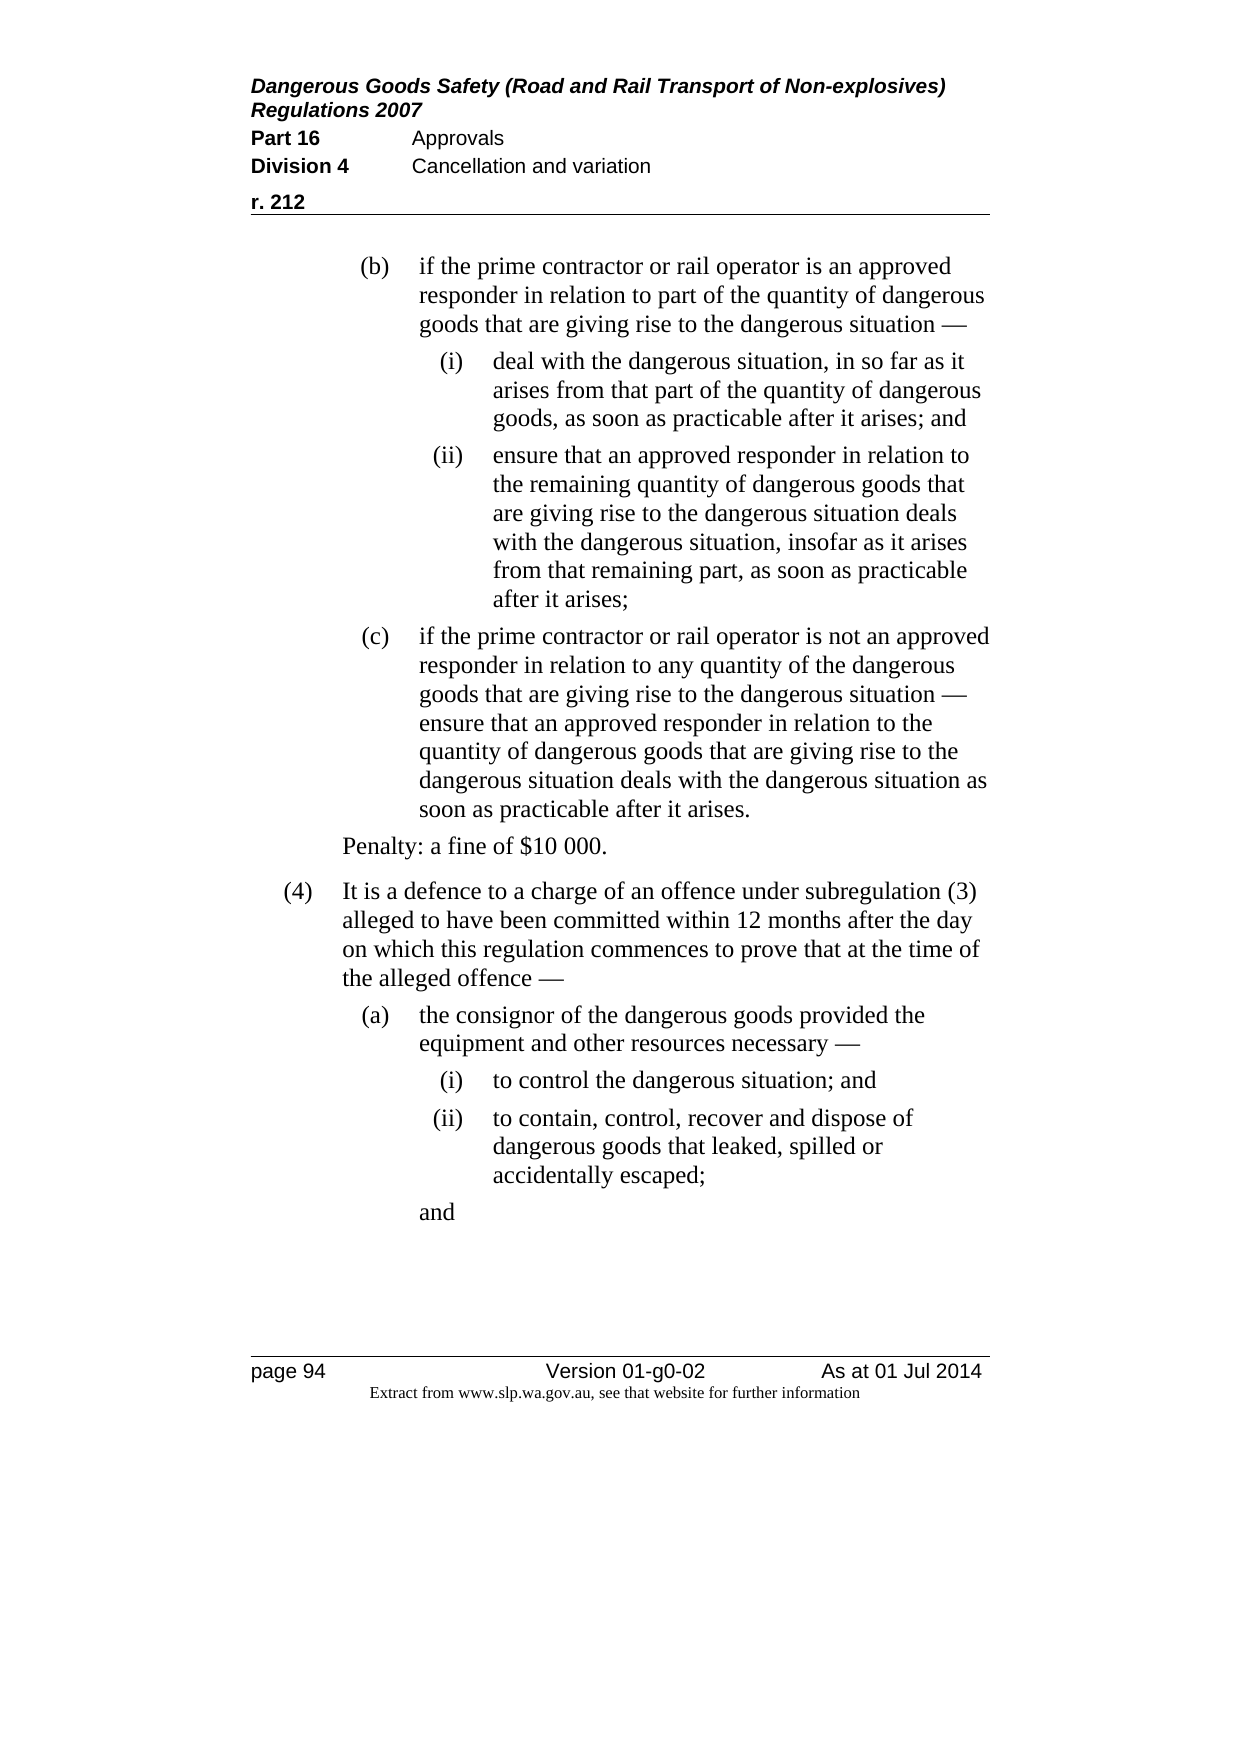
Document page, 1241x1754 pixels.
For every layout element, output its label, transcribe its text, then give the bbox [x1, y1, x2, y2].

text (4) It is a defence to a charge of an offence under subregulation (3) alleged to have been committed within 12 months after the day on which this regulation commences to prove that at the time of the alleged offence — [251, 876, 990, 991]
text (b) if the prime contractor or rail operator is an approved responder in relation to part of the quantity of dangerous goods that are giving rise to the dangerous situation — [251, 251, 990, 338]
text (a) the consignor of the dangerous goods provided the equipment and other resources necessary — [251, 1000, 990, 1057]
text (i) deal with the dangerous situation, in so far as it arises from that part of the quantity of dangerous goods, as soon as practicable after it arises; and [251, 346, 990, 432]
text and [251, 1197, 990, 1226]
text (c) if the prime contractor or rail operator is not an approved responder in relation to any quantity of the dangerous goods that are giving rise to the dangerous situation — ensure that an approved responder in relation to the quantity of dangerous goods that are giving rise to the dangerous situation deals with the dangerous situation as soon as practicable after it arises. [251, 621, 990, 823]
text (ii) to contain, control, recover and dispose of dangerous goods that leaked, spilled or accidentally escaped; [251, 1103, 990, 1189]
text (ii) ensure that an approved responder in relation to the remaining quantity of dangerous goods that are giving rise to the dangerous situation deals with the dangerous situation, insofar as it arises from that remaining part, as soon as practicable after it arises; [251, 441, 990, 613]
text (i) to control the dangerous situation; and [251, 1066, 990, 1094]
text Penalty: a fine of $10 000. [251, 831, 990, 860]
